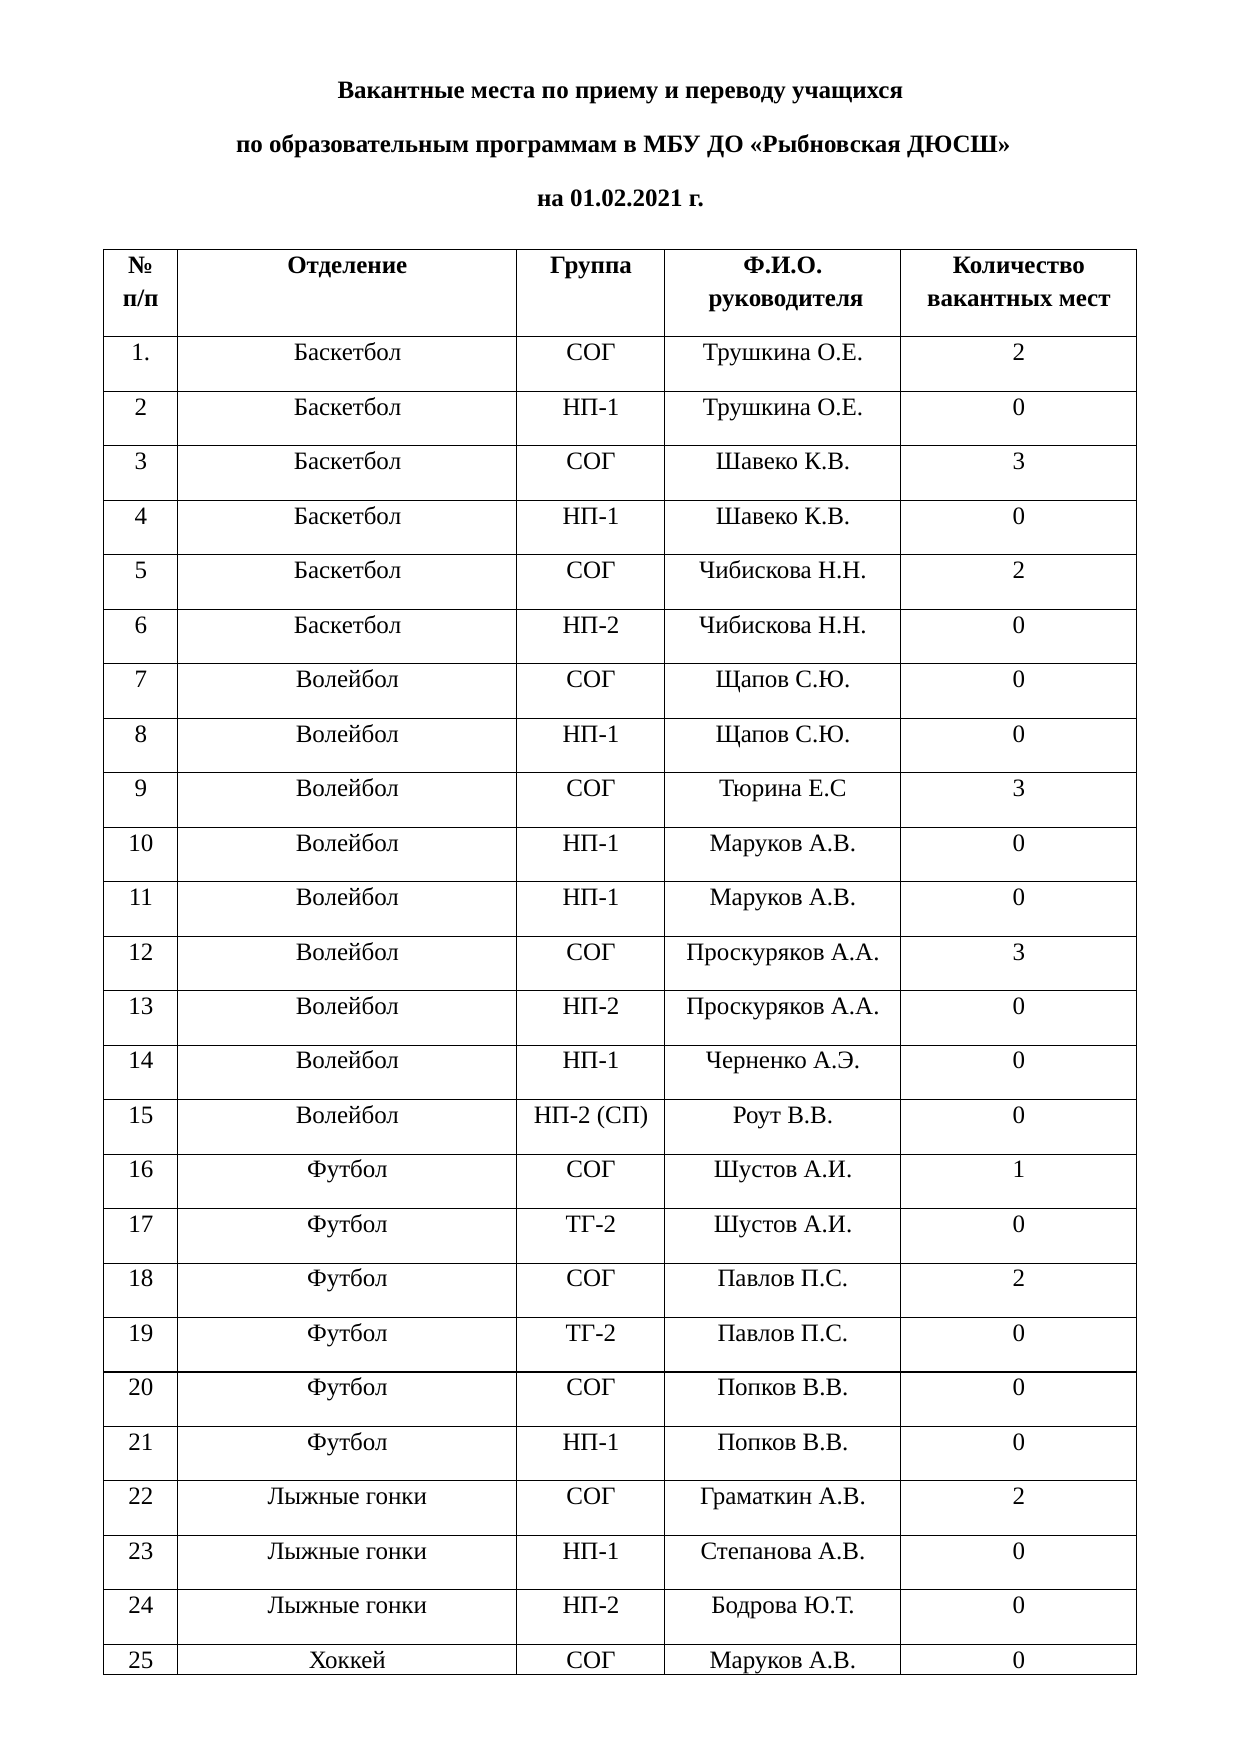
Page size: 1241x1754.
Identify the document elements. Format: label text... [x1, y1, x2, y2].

table_cell Волейбол [178, 991, 516, 1044]
table_cell 17 [104, 1209, 177, 1262]
table_cell 0 [901, 1536, 1136, 1589]
table_cell Граматкин А.В. [665, 1481, 900, 1535]
table_cell Лыжные гонки [178, 1481, 516, 1535]
table_cell 0 [901, 1590, 1136, 1644]
table_cell НП-1 [517, 882, 664, 936]
table_cell 0 [901, 1645, 1136, 1673]
table_cell 1. [104, 337, 177, 391]
table_cell 0 [901, 1046, 1136, 1099]
table_cell 12 [104, 937, 177, 990]
table_cell Футбол [178, 1427, 516, 1480]
table_cell СОГ [517, 337, 664, 391]
table_cell Хоккей [178, 1645, 516, 1673]
table_cell 21 [104, 1427, 177, 1480]
table_cell Волейбол [178, 1046, 516, 1099]
table_cell 20 [104, 1373, 177, 1426]
table_cell Лыжные гонки [178, 1590, 516, 1644]
table_cell 7 [104, 664, 177, 718]
table_cell Волейбол [178, 773, 516, 827]
table_cell НП-2 [517, 610, 664, 663]
table_cell НП-1 [517, 1046, 664, 1099]
table_cell 0 [901, 1100, 1136, 1153]
table_cell СОГ [517, 1481, 664, 1535]
table_header Группа [517, 250, 664, 336]
table_cell НП-1 [517, 828, 664, 881]
table_cell 15 [104, 1100, 177, 1153]
table_cell Баскетбол [178, 392, 516, 445]
table_cell 3 [104, 446, 177, 500]
table_cell Павлов П.С. [665, 1264, 900, 1317]
table_cell НП-2 [517, 1590, 664, 1644]
table_cell 11 [104, 882, 177, 936]
table_cell 0 [901, 828, 1136, 881]
table_cell 0 [901, 1318, 1136, 1371]
table_cell 14 [104, 1046, 177, 1099]
table_cell Футбол [178, 1209, 516, 1262]
table_cell 0 [901, 719, 1136, 772]
table_cell СОГ [517, 1645, 664, 1673]
table_cell 2 [104, 392, 177, 445]
table_cell 8 [104, 719, 177, 772]
table_cell Попков В.В. [665, 1427, 900, 1480]
table_cell Шавеко К.В. [665, 446, 900, 500]
table_cell 0 [901, 1373, 1136, 1426]
table_cell 0 [901, 501, 1136, 554]
table_cell 2 [901, 1264, 1136, 1317]
table_header Ф.И.О. руководителя [665, 250, 900, 336]
table_cell 2 [901, 337, 1136, 391]
table_cell 6 [104, 610, 177, 663]
table_cell Баскетбол [178, 555, 516, 609]
text по образовательным программам в МБУ ДО «Рыбновская ДЮСШ» [75, 129, 1165, 158]
table_cell 9 [104, 773, 177, 827]
table_cell Волейбол [178, 719, 516, 772]
table_cell 0 [901, 1209, 1136, 1262]
table_cell Маруков А.В. [665, 828, 900, 881]
table_cell ТГ-2 [517, 1318, 664, 1371]
table_cell 0 [901, 610, 1136, 663]
table_cell 3 [901, 937, 1136, 990]
table_cell 13 [104, 991, 177, 1044]
table_cell Маруков А.В. [665, 882, 900, 936]
table_cell 10 [104, 828, 177, 881]
table_cell 19 [104, 1318, 177, 1371]
table_cell СОГ [517, 664, 664, 718]
table_cell Тюрина Е.С [665, 773, 900, 827]
table_cell Проскуряков А.А. [665, 937, 900, 990]
table_cell СОГ [517, 937, 664, 990]
table_cell Трушкина О.Е. [665, 392, 900, 445]
table_cell Черненко А.Э. [665, 1046, 900, 1099]
table_cell 23 [104, 1536, 177, 1589]
table_cell Шустов А.И. [665, 1209, 900, 1262]
table_cell Баскетбол [178, 610, 516, 663]
table_cell СОГ [517, 1373, 664, 1426]
table_cell Степанова А.В. [665, 1536, 900, 1589]
table_cell НП-1 [517, 501, 664, 554]
table_cell Маруков А.В. [665, 1645, 900, 1673]
table_cell Футбол [178, 1155, 516, 1208]
table_header Отделение [178, 250, 516, 336]
table_cell 4 [104, 501, 177, 554]
table_cell Баскетбол [178, 446, 516, 500]
table_cell Щапов С.Ю. [665, 664, 900, 718]
table_cell Павлов П.С. [665, 1318, 900, 1371]
table_cell Роут В.В. [665, 1100, 900, 1153]
table_cell 0 [901, 664, 1136, 718]
table_cell 22 [104, 1481, 177, 1535]
table_cell Щапов С.Ю. [665, 719, 900, 772]
table_cell НП-1 [517, 1427, 664, 1480]
table_cell Чибискова Н.Н. [665, 610, 900, 663]
table_cell 5 [104, 555, 177, 609]
table_cell Волейбол [178, 937, 516, 990]
table_cell 16 [104, 1155, 177, 1208]
table_cell НП-2 (СП) [517, 1100, 664, 1153]
table_cell Волейбол [178, 828, 516, 881]
table_cell 3 [901, 773, 1136, 827]
table_cell ТГ-2 [517, 1209, 664, 1262]
table_cell 0 [901, 1427, 1136, 1480]
table_cell СОГ [517, 773, 664, 827]
table_cell НП-1 [517, 1536, 664, 1589]
table_cell Чибискова Н.Н. [665, 555, 900, 609]
table_cell 0 [901, 991, 1136, 1044]
table_cell Волейбол [178, 1100, 516, 1153]
table_header № п/п [104, 250, 177, 336]
text Вакантные места по приему и переводу учащихся [75, 75, 1165, 104]
table_cell Футбол [178, 1318, 516, 1371]
table_cell СОГ [517, 1155, 664, 1208]
table_cell 2 [901, 555, 1136, 609]
table_cell Баскетбол [178, 501, 516, 554]
table_cell СОГ [517, 555, 664, 609]
table_cell Волейбол [178, 664, 516, 718]
table_cell СОГ [517, 1264, 664, 1317]
table_cell Бодрова Ю.Т. [665, 1590, 900, 1644]
table_cell Лыжные гонки [178, 1536, 516, 1589]
table_cell Шавеко К.В. [665, 501, 900, 554]
table_cell Футбол [178, 1264, 516, 1317]
table_cell Баскетбол [178, 337, 516, 391]
table_header Количество вакантных мест [901, 250, 1136, 336]
table_cell 0 [901, 392, 1136, 445]
table_cell Проскуряков А.А. [665, 991, 900, 1044]
table_cell Футбол [178, 1373, 516, 1426]
table_cell 3 [901, 446, 1136, 500]
table_cell СОГ [517, 446, 664, 500]
text на 01.02.2021 г. [75, 183, 1165, 211]
table_cell 1 [901, 1155, 1136, 1208]
table_cell 2 [901, 1481, 1136, 1535]
table_cell Волейбол [178, 882, 516, 936]
table_cell НП-1 [517, 392, 664, 445]
table_cell 0 [901, 882, 1136, 936]
table_cell Попков В.В. [665, 1373, 900, 1426]
table_cell 24 [104, 1590, 177, 1644]
table_cell 25 [104, 1645, 177, 1673]
table_cell Трушкина О.Е. [665, 337, 900, 391]
table_cell 18 [104, 1264, 177, 1317]
table_cell НП-2 [517, 991, 664, 1044]
table_cell НП-1 [517, 719, 664, 772]
table_cell Шустов А.И. [665, 1155, 900, 1208]
